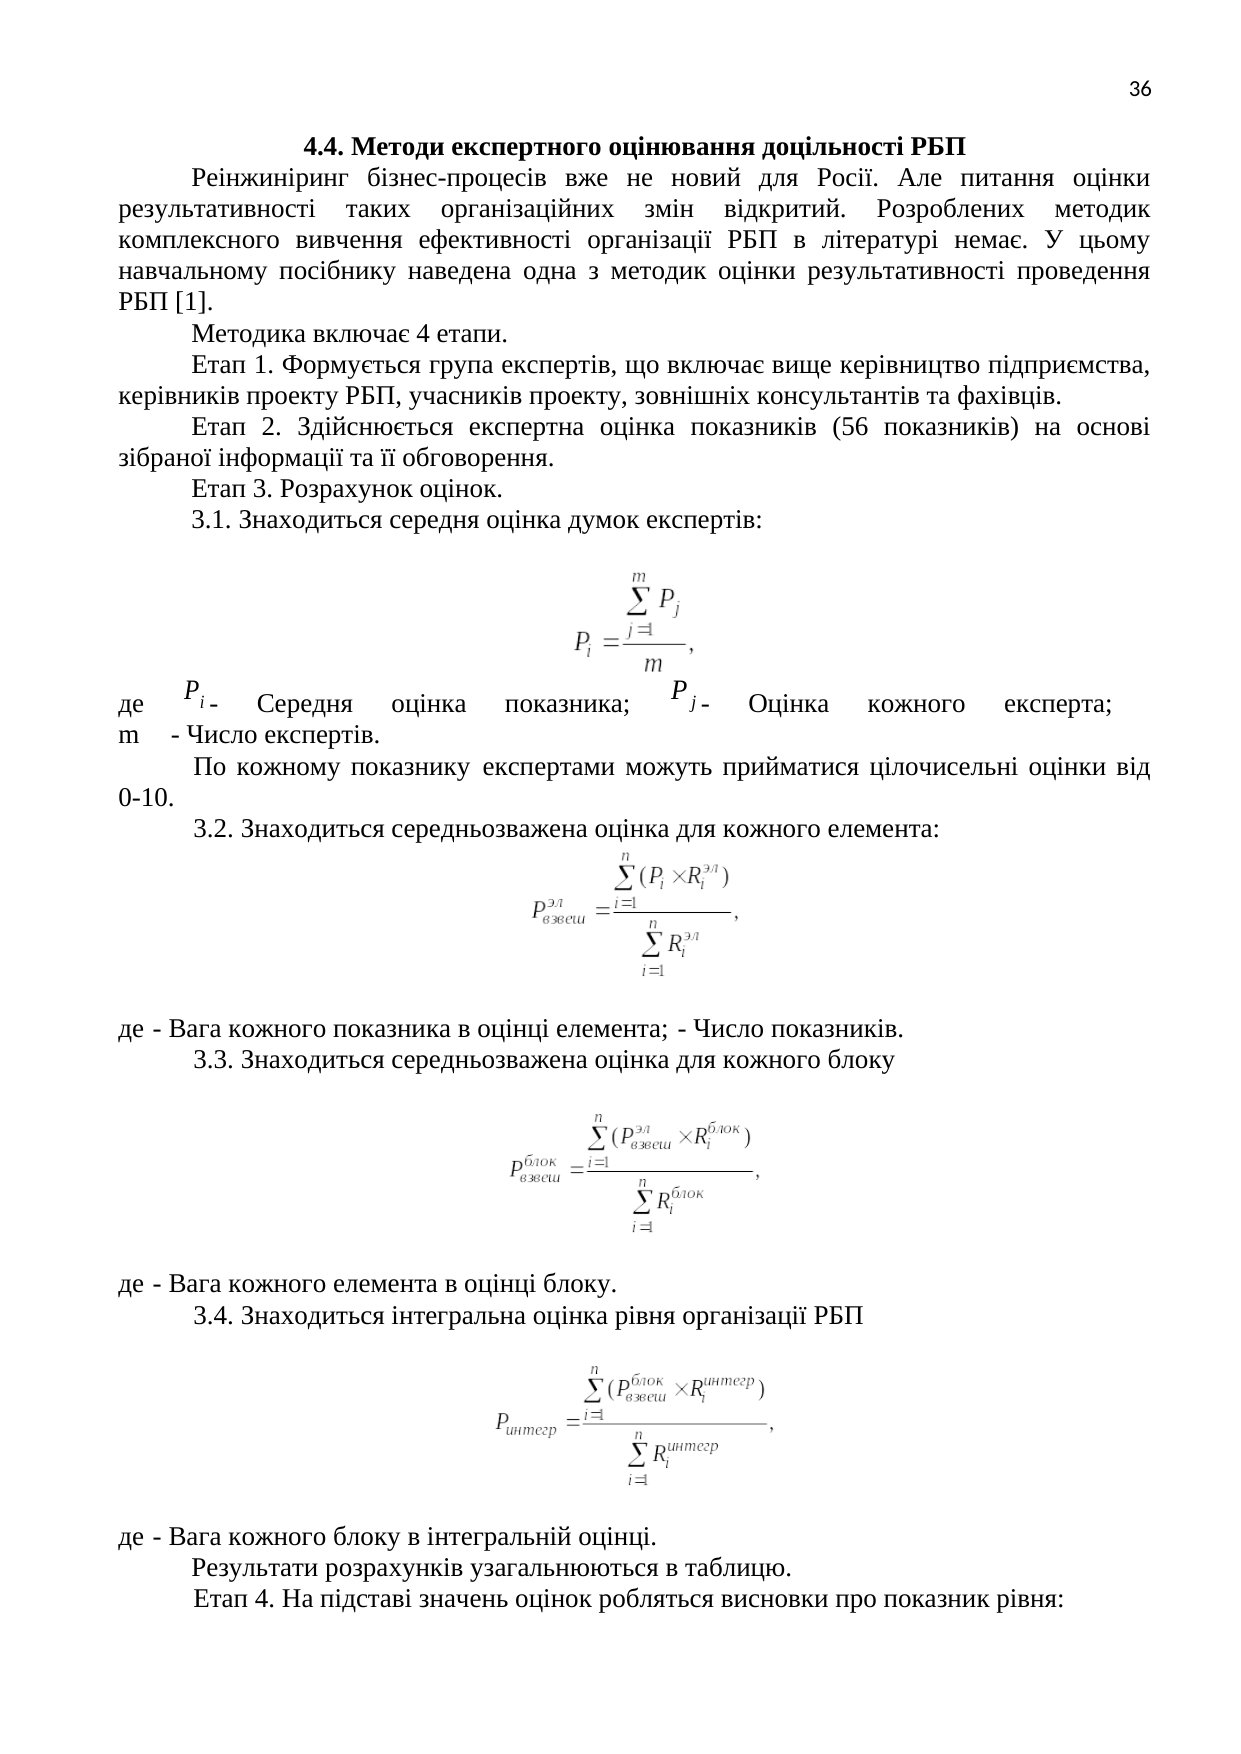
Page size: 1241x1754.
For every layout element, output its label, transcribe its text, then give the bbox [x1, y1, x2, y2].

text де - Вага кожного блоку в інтегральній оцінці. [118, 1520, 1152, 1551]
text Результати розрахунків узагальнюються в таблицю. [118, 1551, 1152, 1583]
text 4.4. Методи експертного оцінювання доцільності РБП [118, 130, 1152, 161]
text Етап 1. Формується група експертів, що включає вище керівництво підприємства, керівників проекту РБП, учасників проекту, зовнішніх консультантів та фахівців. [118, 348, 1152, 410]
text Етап 3. Розрахунок оцінок. [118, 472, 1152, 503]
text Етап 4. На підставі значень оцінок робляться висновки про показник рівня: [118, 1583, 1152, 1614]
text Реінжиніринг бізнес-процесів вже не новий для Росії. Але питання оцінки результативності таких організаційних змін відкритий. Розроблених методик комплексного вивчення ефективності організації РБП в літературі немає. У цьому навчальному посібнику наведена одна з методик оцінки результативності проведення РБП [1]. [118, 161, 1152, 317]
text 3.1. Знаходиться середня оцінка думок експертів: [118, 503, 1152, 535]
text де - Вага кожного елемента в оцінці блоку. [118, 1268, 1152, 1299]
text де - Середня оцінка показника; - Оцінка кожного експерта; m- Число експертів. [118, 675, 1152, 750]
text Етап 2. Здійснюється експертна оцінка показників (56 показників) на основі зібраної інформації та її обговорення. [118, 410, 1152, 472]
text Методика включає 4 етапи. [118, 317, 1152, 348]
text де - Вага кожного показника в оцінці елемента; - Число показників. [118, 1012, 1152, 1043]
text 3.4. Знаходиться інтегральна оцінка рівня організації РБП [118, 1299, 1152, 1330]
text По кожному показнику експертами можуть прийматися цілочисельні оцінки від 0-10. [118, 750, 1152, 812]
text 3.3. Знаходиться середньозважена оцінка для кожного блоку [118, 1043, 1152, 1074]
text 3.2. Знаходиться середньозважена оцінка для кожного елемента: [118, 812, 1152, 843]
